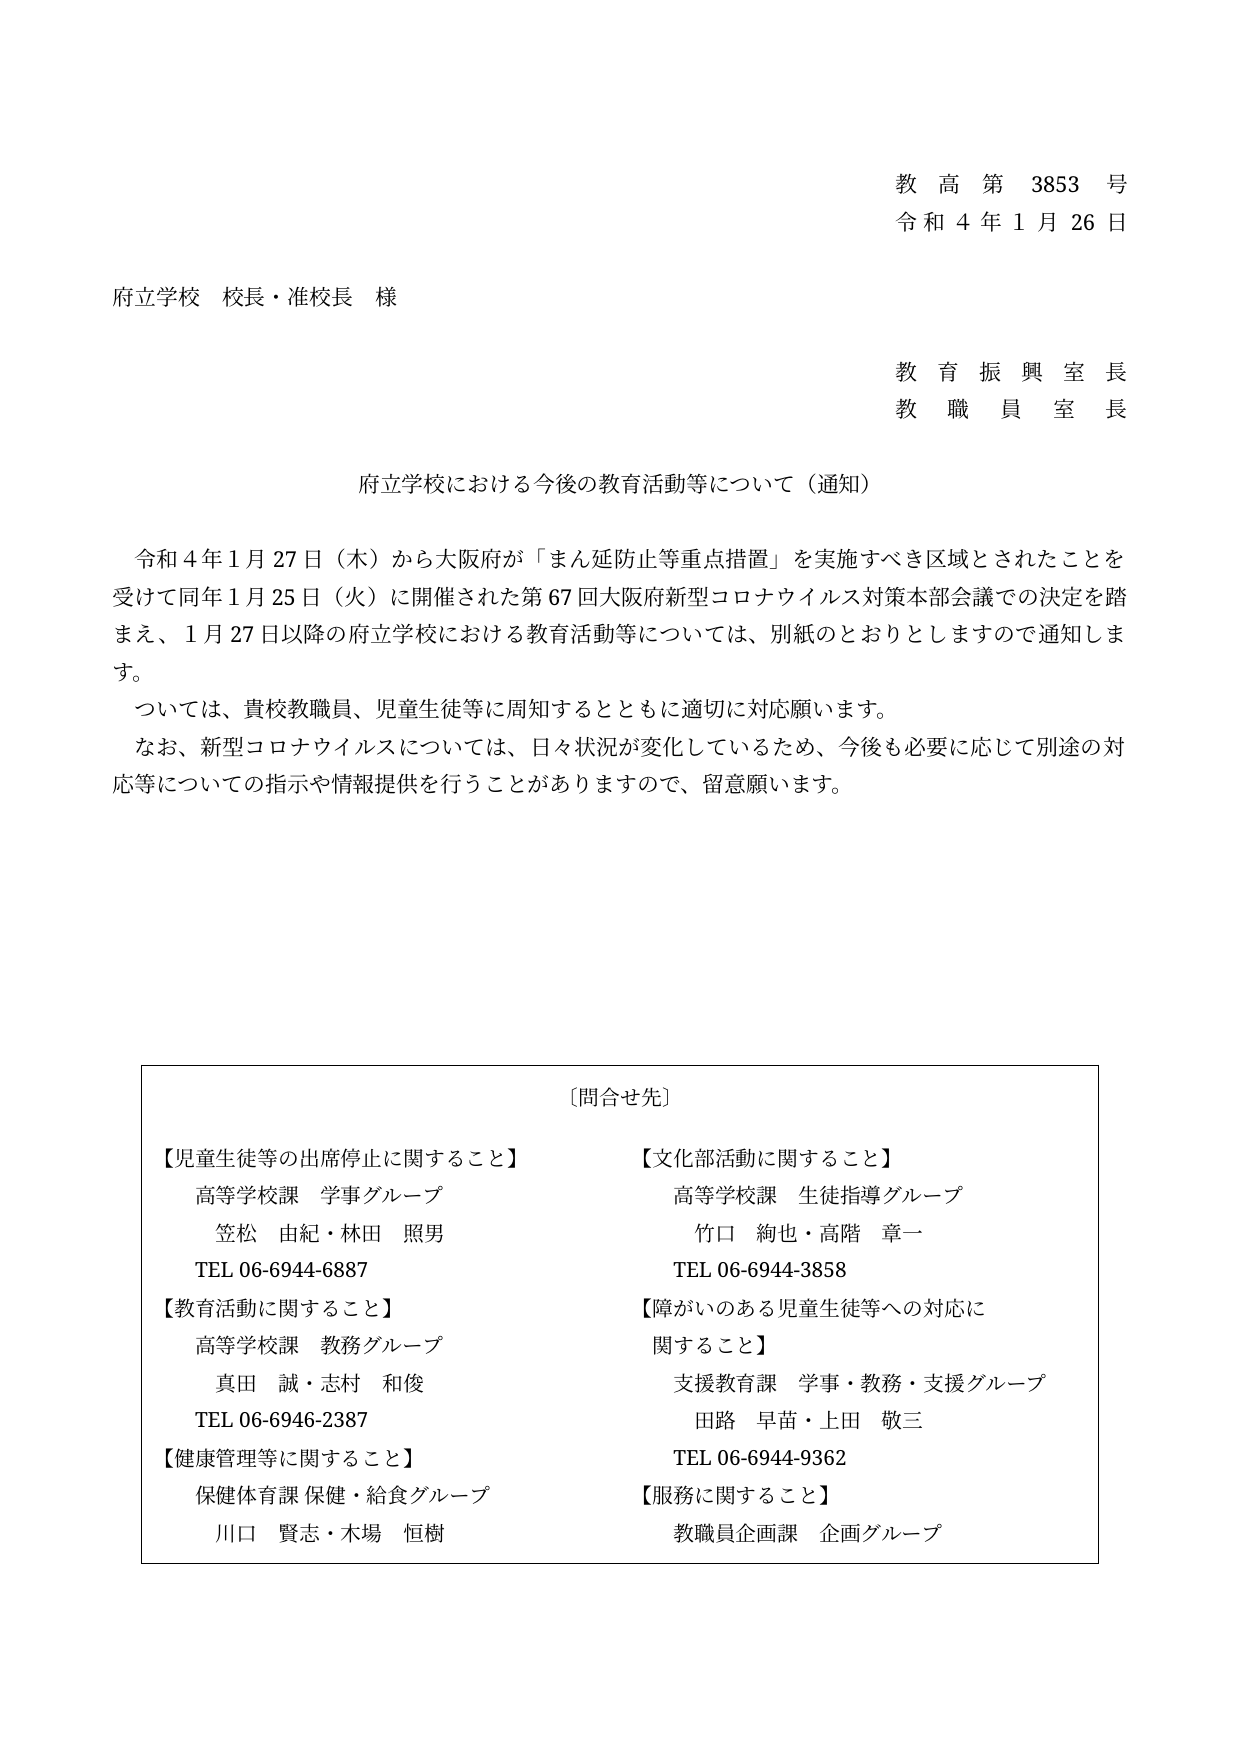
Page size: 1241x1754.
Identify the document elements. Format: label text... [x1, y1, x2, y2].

text 府立学校 校長・准校長 様 [112, 277, 1128, 314]
text 教高第3853号 [112, 164, 1128, 202]
table_header 〔問合せ先〕 [142, 1066, 1098, 1127]
text 令和４年１月27日（木）から大阪府が「まん延防止等重点措置」を実施すべき区域とされたことを受けて同年１月25日（火）に開催された第67回大阪府新型コロナウイルス対策本部会議での決定を踏まえ、１月27日以降の府立学校における教育活動等については、別紙のとおりとしますので通知します。 [112, 539, 1128, 689]
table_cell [142, 1127, 620, 1563]
text なお、新型コロナウイルスについては、日々状況が変化しているため、今後も必要に応じて別途の対応等についての指示や情報提供を行うことがありますので、留意願います。 [112, 727, 1128, 802]
text 令和４年１月26日 [112, 202, 1128, 239]
text 教職員室長 [112, 389, 1128, 427]
text 府立学校における今後の教育活動等について（通知） [112, 464, 1128, 502]
text 教育振興室長 [112, 352, 1128, 389]
text ついては、貴校教職員、児童生徒等に周知するとともに適切に対応願います。 [112, 689, 1128, 727]
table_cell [620, 1127, 1098, 1563]
